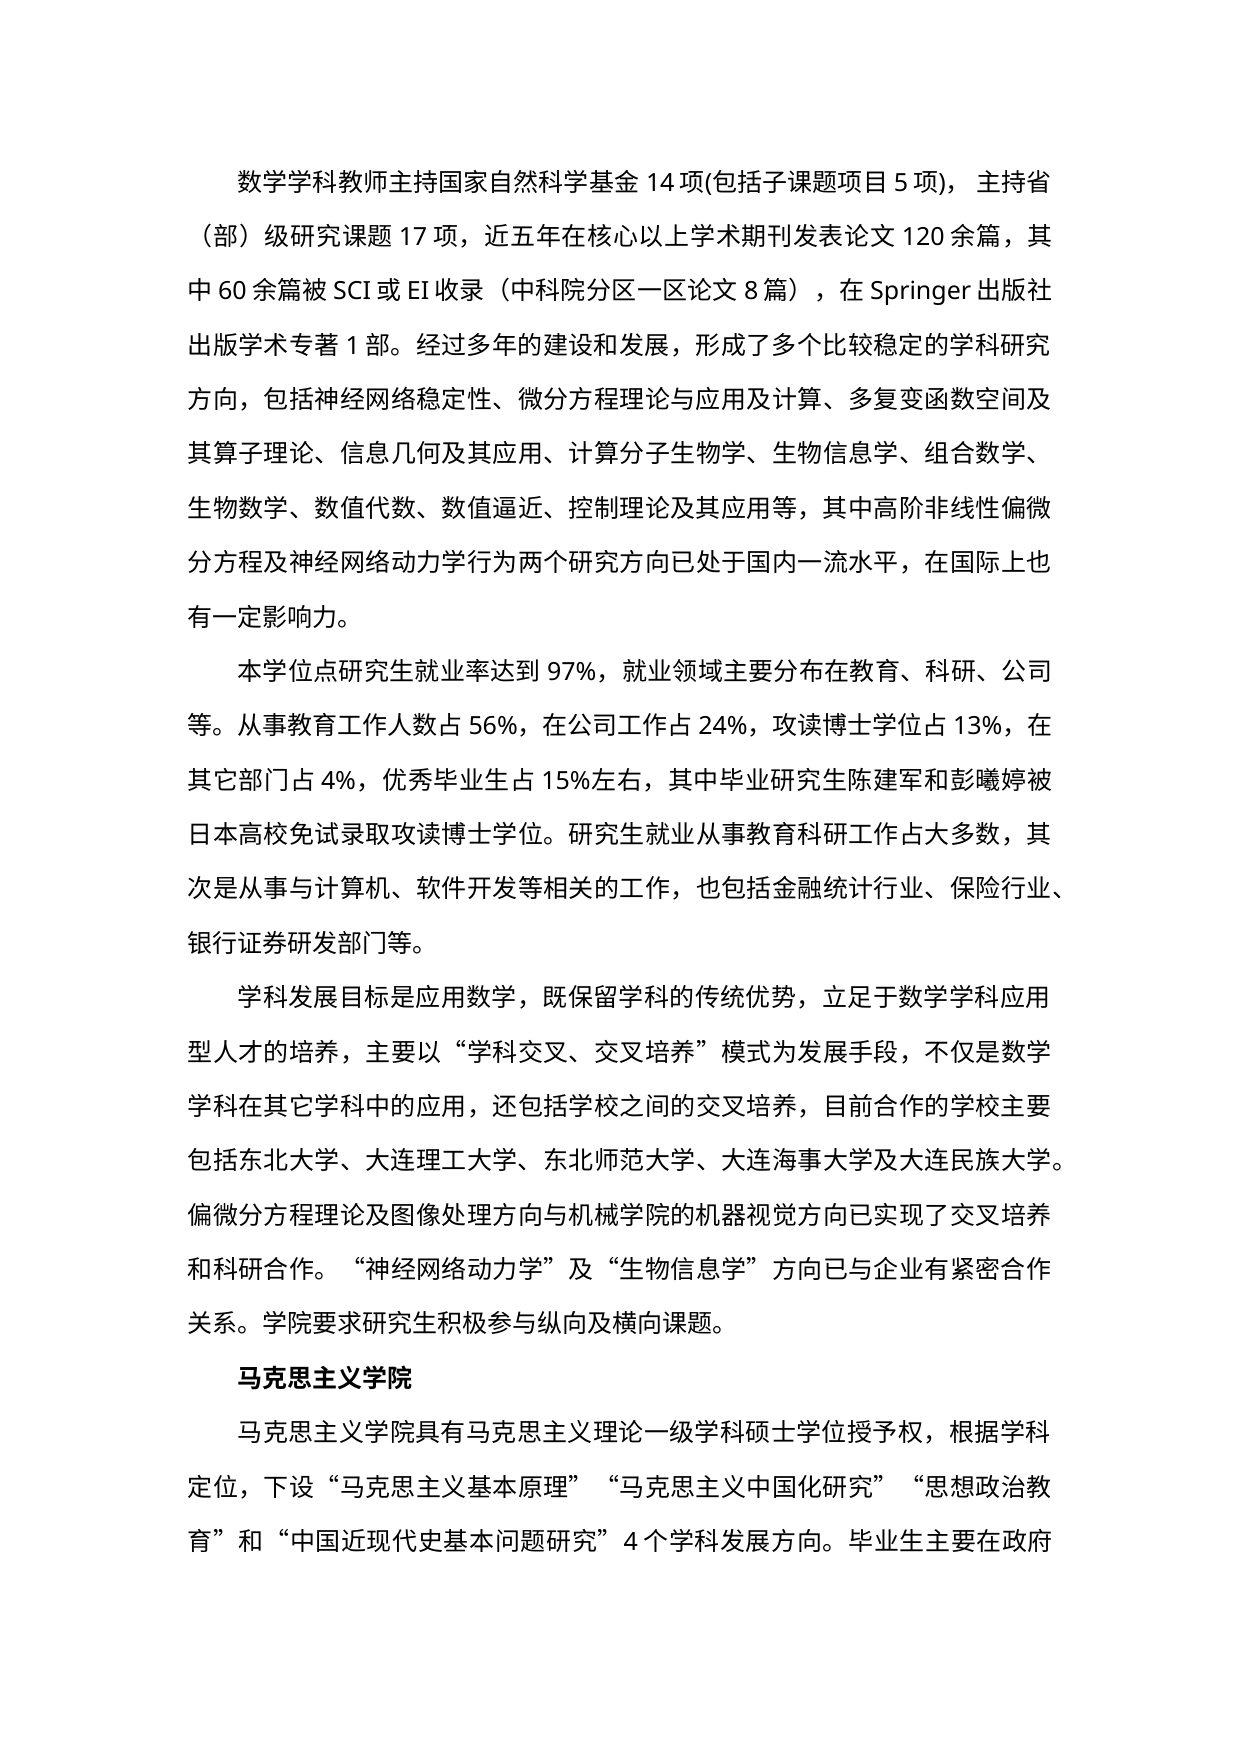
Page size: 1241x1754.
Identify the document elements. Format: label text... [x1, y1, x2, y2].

subtitle 马克思主义学院 [187, 1358, 1053, 1394]
text 数学学科教师主持国家自然科学基金14项(包括子课题项目5项)， 主持省（部）级研究课题17项，近五年在核心以上学术期刊发表论文120余篇，其中60余篇被SCI或EI收录（中科院分区一区论文8篇），在Springer出版社出版学术专著1部。经过多年的建设和发展，形成了多个比较稳定的学科研究方向，包括神经网络稳定性、微分方程理论与应用及计算、多复变函数空间及其算子理论、信息几何及其应用、计算分子生物学、生物信息学、组合数学、生物数学、数值代数、数值逼近、控制理论及其应用等，其中高阶非线性偏微分方程及神经网络动力学行为两个研究方向已处于国内一流水平，在国际上也有一定影响力。 [187, 162, 1053, 633]
text 本学位点研究生就业率达到97%，就业领域主要分布在教育、科研、公司等。从事教育工作人数占56%，在公司工作占24%，攻读博士学位占13%，在其它部门占4%，优秀毕业生占15%左右，其中毕业研究生陈建军和彭曦婷被日本高校免试录取攻读博士学位。研究生就业从事教育科研工作占大多数，其次是从事与计算机、软件开发等相关的工作，也包括金融统计行业、保险行业、银行证券研发部门等。 [187, 651, 1053, 959]
text 学科发展目标是应用数学，既保留学科的传统优势，立足于数学学科应用型人才的培养，主要以“学科交叉、交叉培养”模式为发展手段，不仅是数学学科在其它学科中的应用，还包括学校之间的交叉培养，目前合作的学校主要包括东北大学、大连理工大学、东北师范大学、大连海事大学及大连民族大学。偏微分方程理论及图像处理方向与机械学院的机器视觉方向已实现了交叉培养和科研合作。“神经网络动力学”及“生物信息学”方向已与企业有紧密合作关系。学院要求研究生积极参与纵向及横向课题。 [187, 978, 1053, 1340]
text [187, 1413, 1053, 1558]
